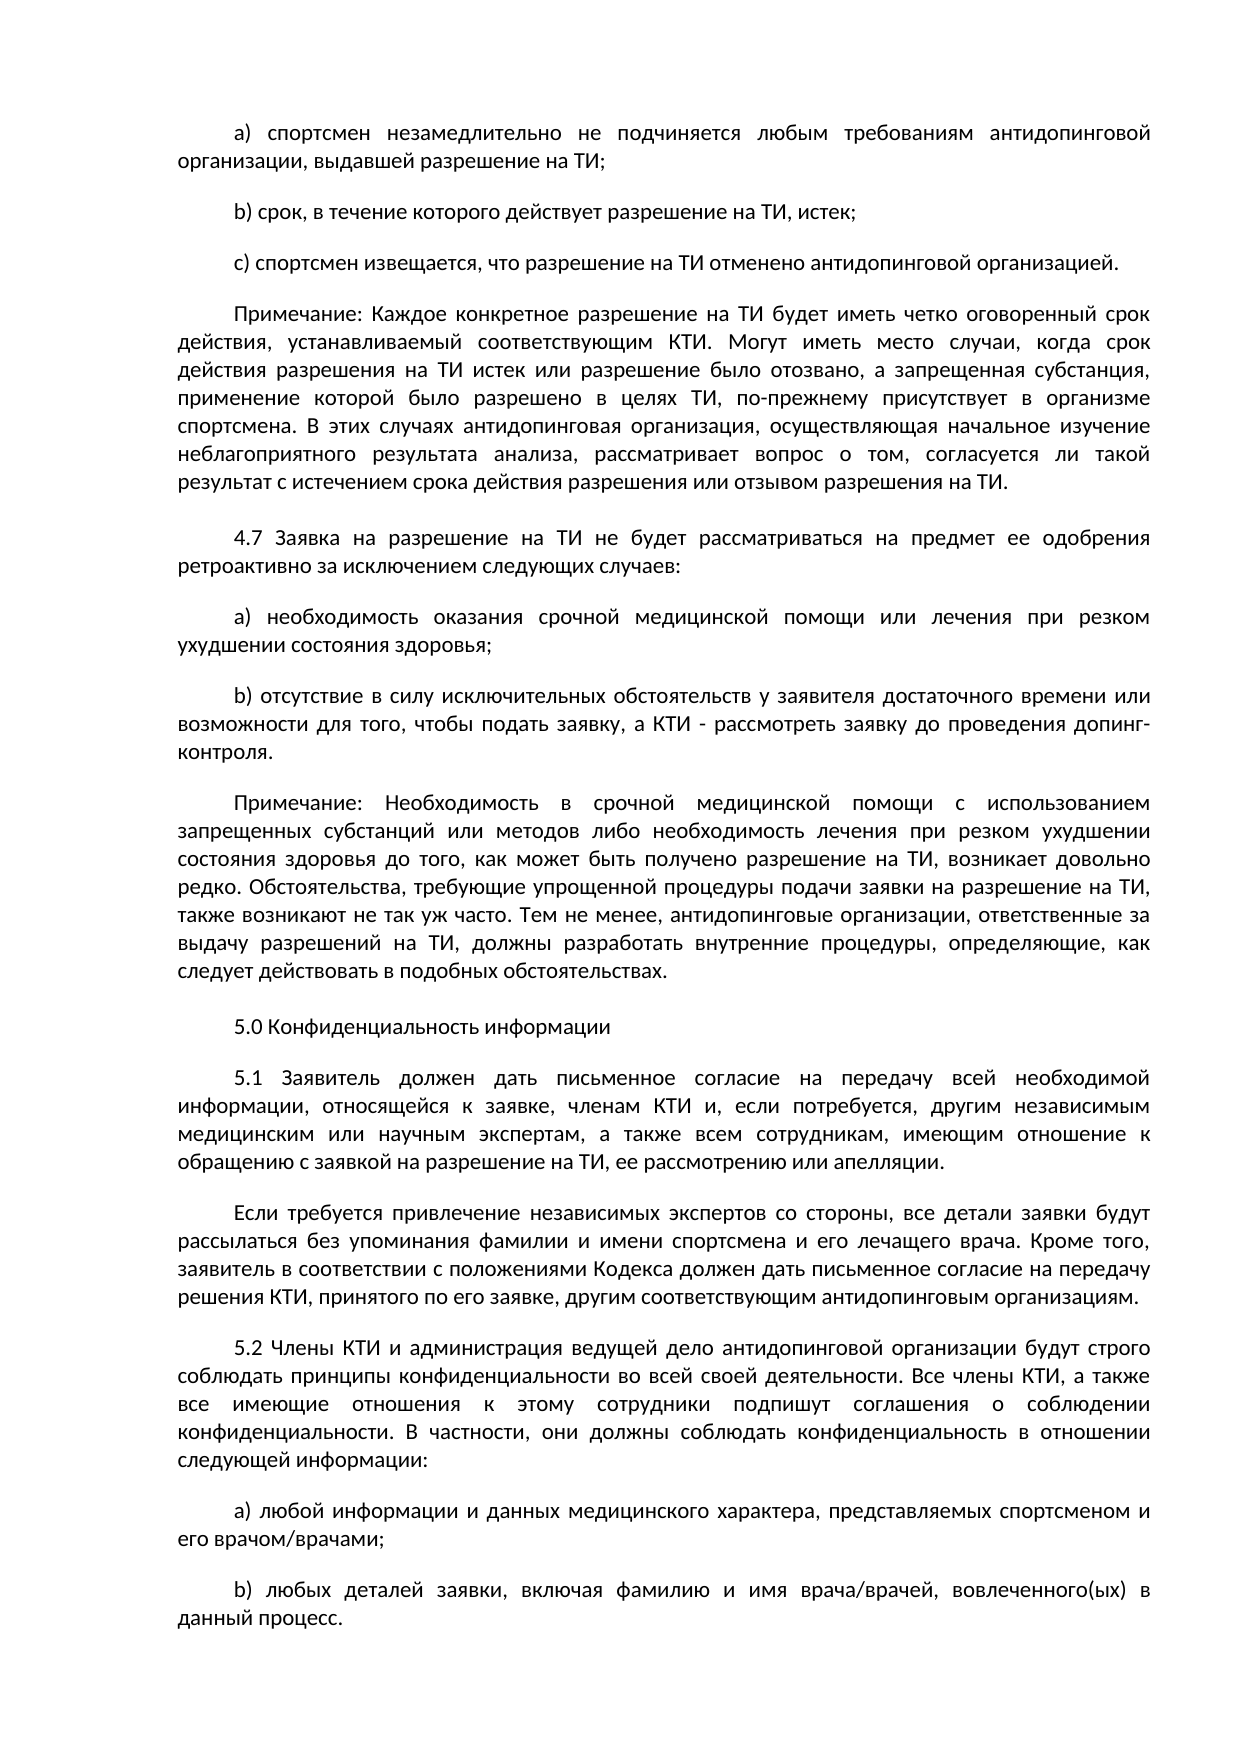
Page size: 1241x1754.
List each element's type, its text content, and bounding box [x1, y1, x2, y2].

text Примечание: Каждое конкретное разрешение на ТИ будет иметь четко оговоренный срок действия, устанавливаемый соответствующим КТИ. Могут иметь место случаи, когда срок действия разрешения на ТИ истек или разрешение было отозвано, а запрещенная субстанция, применение которой было разрешено в целях ТИ, по-прежнему присутствует в организме спортсмена. В этих случаях антидопинговая организация, осуществляющая начальное изучение неблагоприятного результата анализа, рассматривает вопрос о том, согласуется ли такой результат с истечением срока действия разрешения или отзывом разрешения на ТИ. [177, 299, 1152, 495]
text 5.0 Конфиденциальность информации [177, 1012, 1152, 1040]
text b) любых деталей заявки, включая фамилию и имя врача/врачей, вовлеченного(ых) в данный процесс. [177, 1575, 1152, 1631]
text Примечание: Необходимость в срочной медицинской помощи с использованием запрещенных субстанций или методов либо необходимость лечения при резком ухудшении состояния здоровья до того, как может быть получено разрешение на ТИ, возникает довольно редко. Обстоятельства, требующие упрощенной процедуры подачи заявки на разрешение на ТИ, также возникают не так уж часто. Тем не менее, антидопинговые организации, ответственные за выдачу разрешений на ТИ, должны разработать внутренние процедуры, определяющие, как следует действовать в подобных обстоятельствах. [177, 788, 1152, 984]
text b) срок, в течение которого действует разрешение на ТИ, истек; [177, 197, 1152, 225]
text b) отсутствие в силу исключительных обстоятельств у заявителя достаточного времени или возможности для того, чтобы подать заявку, а КТИ - рассмотреть заявку до проведения допинг-контроля. [177, 681, 1152, 765]
text Если требуется привлечение независимых экспертов со стороны, все детали заявки будут рассылаться без упоминания фамилии и имени спортсмена и его лечащего врача. Кроме того, заявитель в соответствии с положениями Кодекса должен дать письменное согласие на передачу решения КТИ, принятого по его заявке, другим соответствующим антидопинговым организациям. [177, 1198, 1152, 1310]
text a) любой информации и данных медицинского характера, представляемых спортсменом и его врачом/врачами; [177, 1496, 1152, 1552]
text c) спортсмен извещается, что разрешение на ТИ отменено антидопинговой организацией. [177, 248, 1152, 276]
text 5.1 Заявитель должен дать письменное согласие на передачу всей необходимой информации, относящейся к заявке, членам КТИ и, если потребуется, другим независимым медицинским или научным экспертам, а также всем сотрудникам, имеющим отношение к обращению с заявкой на разрешение на ТИ, ее рассмотрению или апелляции. [177, 1063, 1152, 1175]
text a) необходимость оказания срочной медицинской помощи или лечения при резком ухудшении состояния здоровья; [177, 602, 1152, 658]
text 4.7 Заявка на разрешение на ТИ не будет рассматриваться на предмет ее одобрения ретроактивно за исключением следующих случаев: [177, 523, 1152, 579]
text 5.2 Члены КТИ и администрация ведущей дело антидопинговой организации будут строго соблюдать принципы конфиденциальности во всей своей деятельности. Все члены КТИ, а также все имеющие отношения к этому сотрудники подпишут соглашения о соблюдении конфиденциальности. В частности, они должны соблюдать конфиденциальность в отношении следующей информации: [177, 1333, 1152, 1473]
text a) спортсмен незамедлительно не подчиняется любым требованиям антидопинговой организации, выдавшей разрешение на ТИ; [177, 118, 1152, 174]
